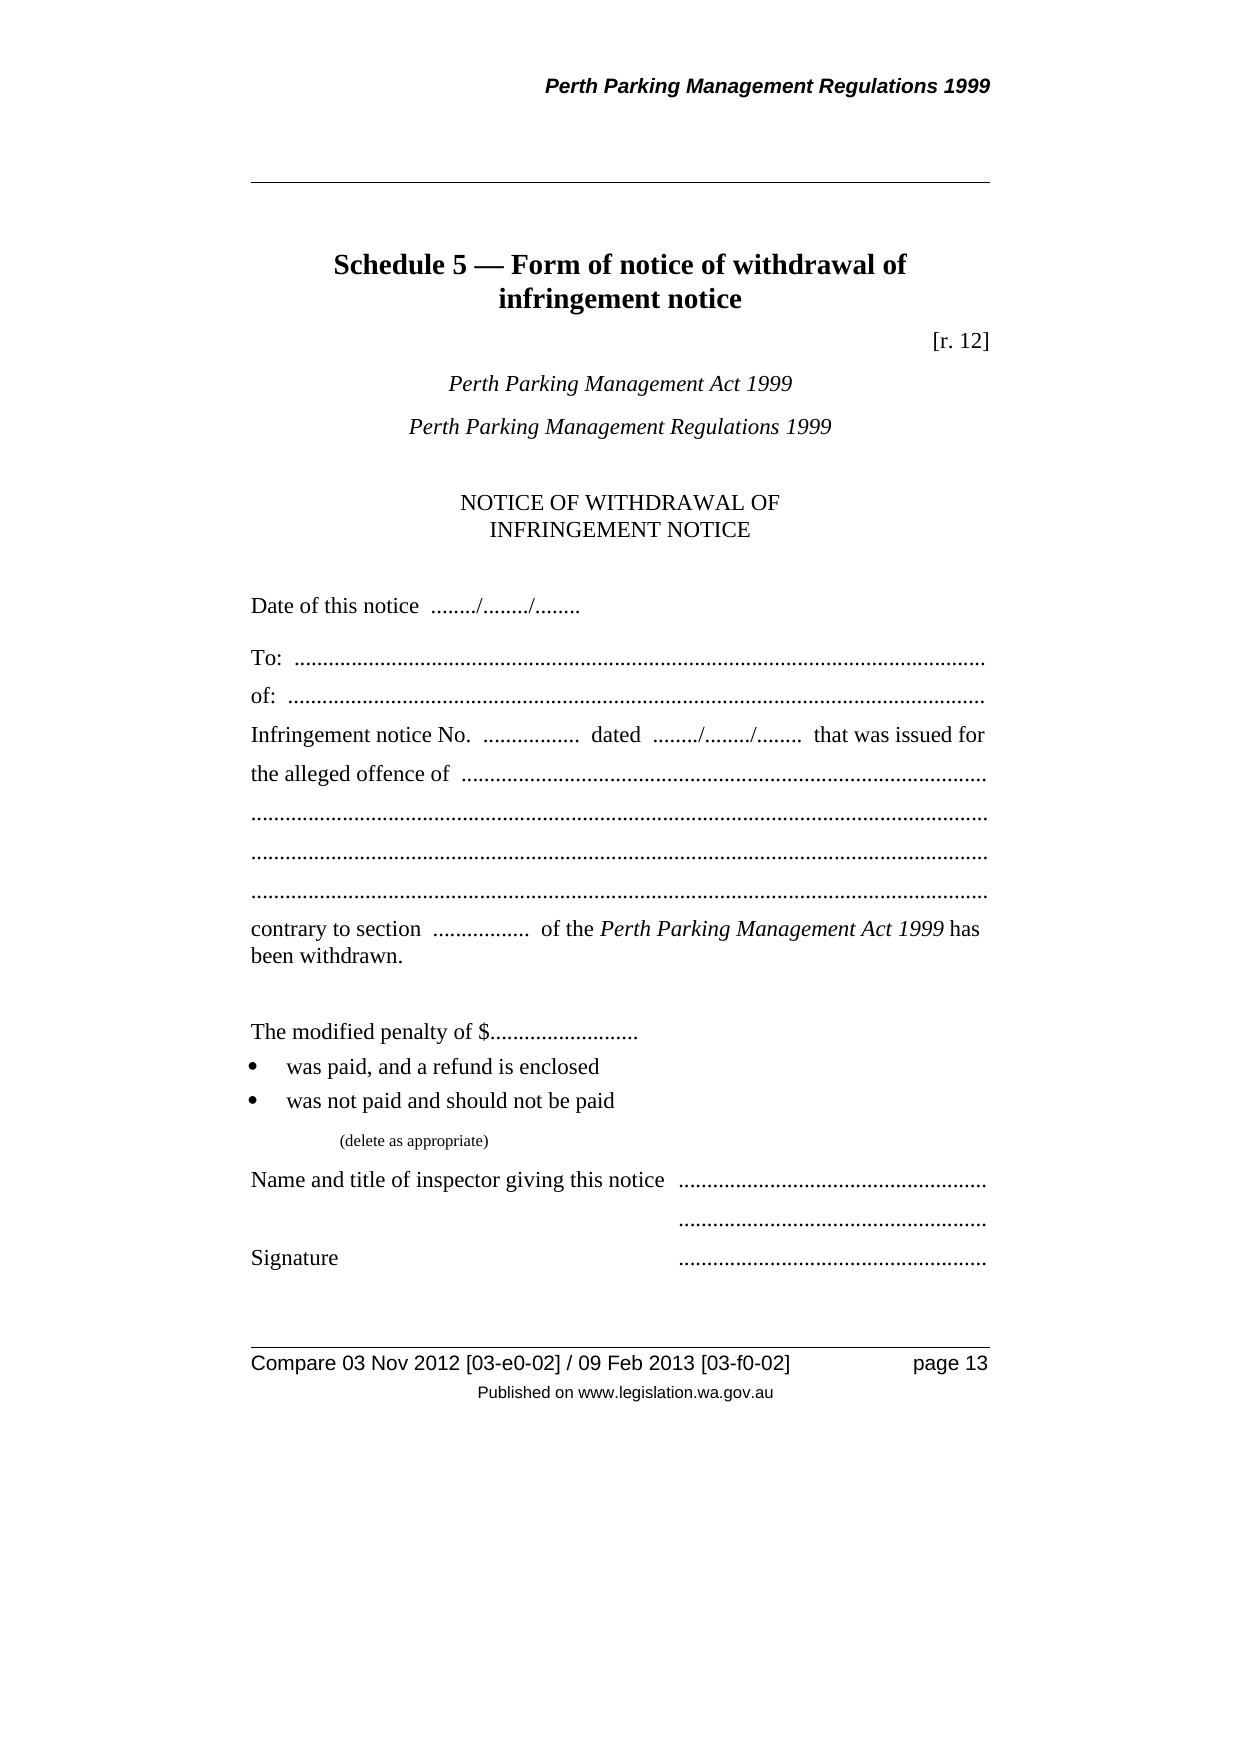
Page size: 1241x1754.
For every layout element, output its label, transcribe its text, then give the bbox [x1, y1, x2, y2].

text To: ......................................................................................................................... [251, 643, 990, 670]
text contrary to section ................. of the Parking Management Act 1999 has been withdrawn. [251, 916, 990, 968]
text The modified penalty of $.......................... [251, 1018, 990, 1044]
text Infringement notice No. ................. dated ......../......../........ that was issued for [251, 721, 990, 748]
text Name and title of inspector giving this notice ...................................................... [251, 1166, 990, 1193]
text Signature ...................................................... [251, 1244, 990, 1271]
subtitle Parking Management Act 1999 [251, 370, 990, 396]
list was not paid and should not be paid [249, 1088, 990, 1114]
subtitle NOTICE OF WITHDRAWAL OF INFRINGEMENT NOTICE [251, 489, 990, 542]
text ................................................................................................................................. [251, 838, 990, 864]
text of: .......................................................................................................................... [251, 682, 990, 709]
text ................................................................................................................................. [251, 799, 990, 825]
list was paid, and a refund is enclosed [249, 1053, 990, 1079]
text ................................................................................................................................. [251, 877, 990, 903]
subtitle Parking Management Regulations 1999 [251, 413, 990, 439]
text Date of this notice ......../......../........ [251, 592, 990, 618]
text [r. 12] [251, 327, 990, 353]
text the alleged offence of ............................................................................................ [251, 760, 990, 786]
subtitle Schedule 5 — Form of notice of withdrawal of infringement notice [251, 247, 990, 314]
text ...................................................... [251, 1205, 990, 1232]
text (delete as appropriate) [339, 1131, 990, 1150]
